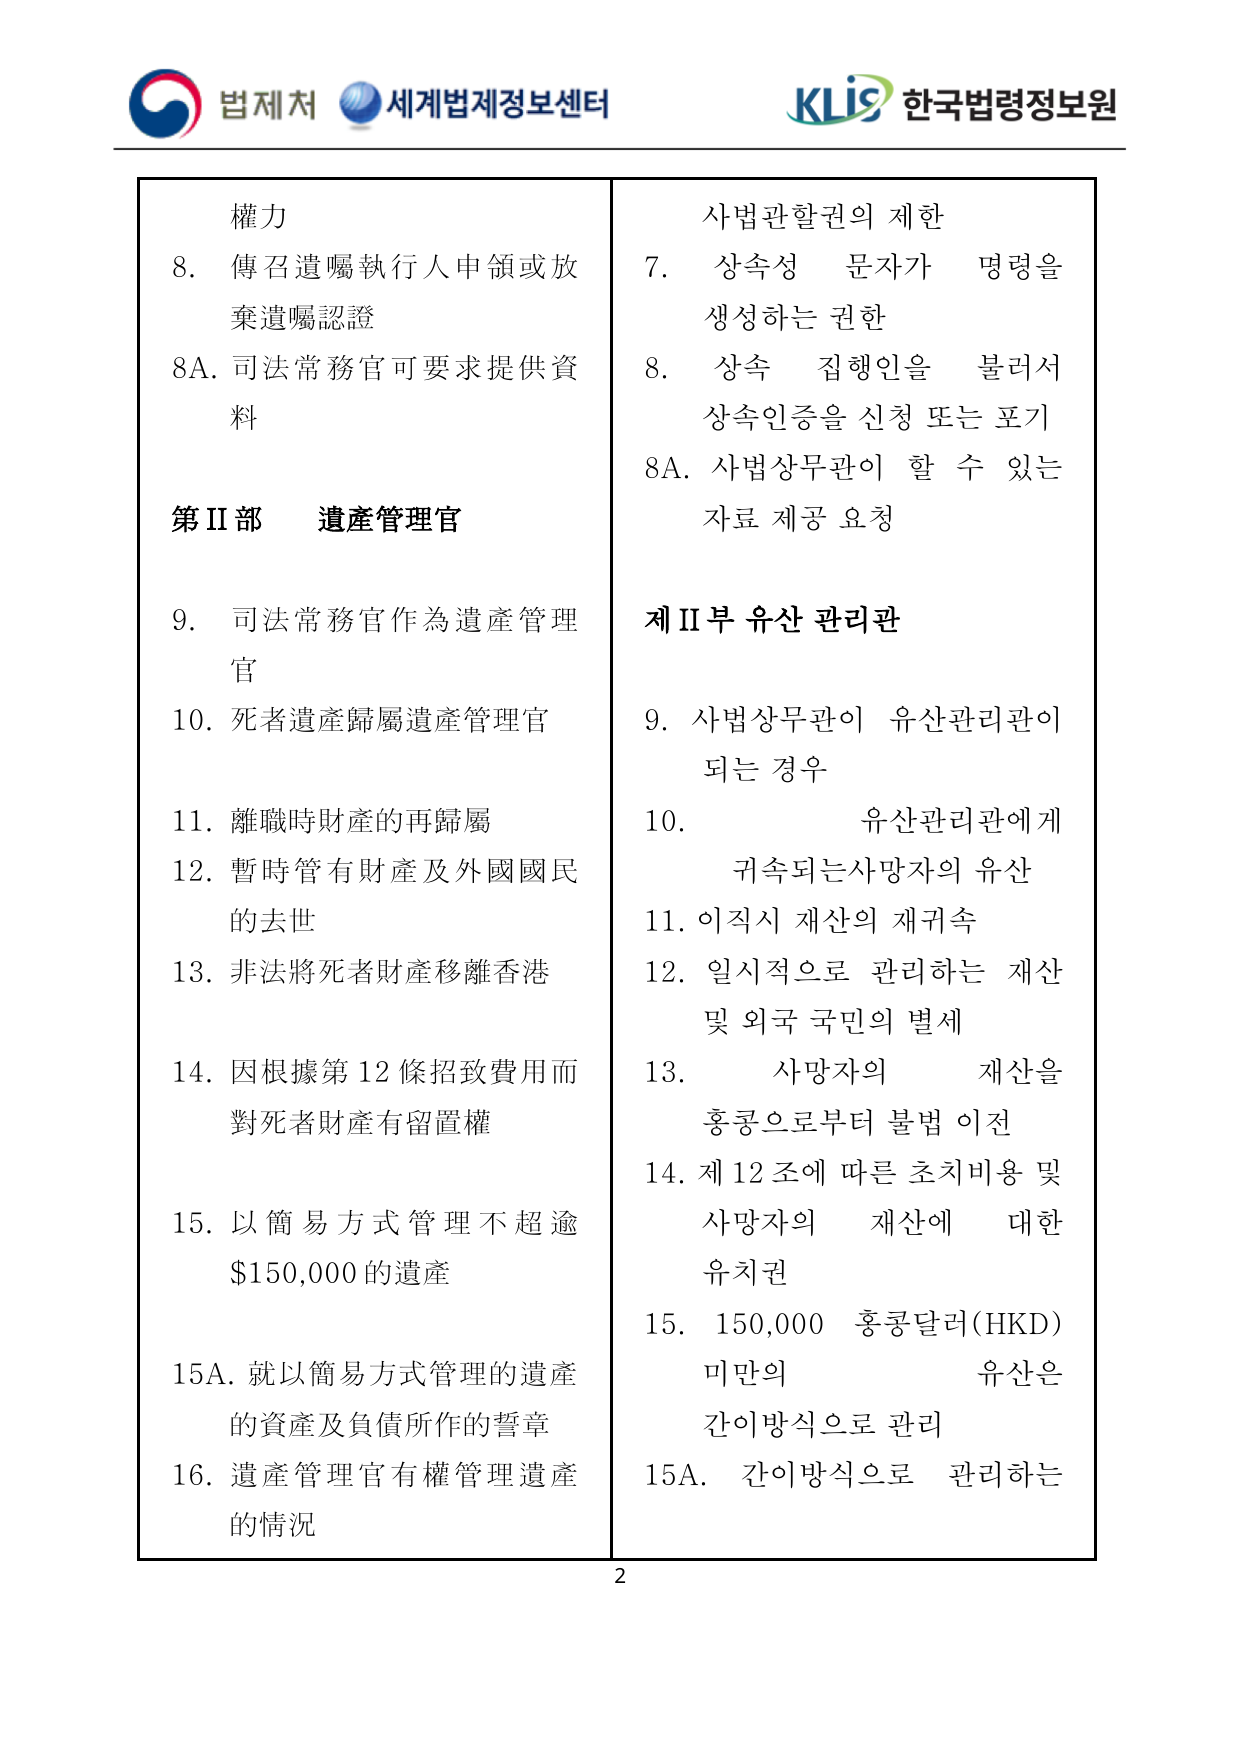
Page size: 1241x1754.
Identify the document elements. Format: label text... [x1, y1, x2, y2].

picture [112, 59, 1128, 153]
